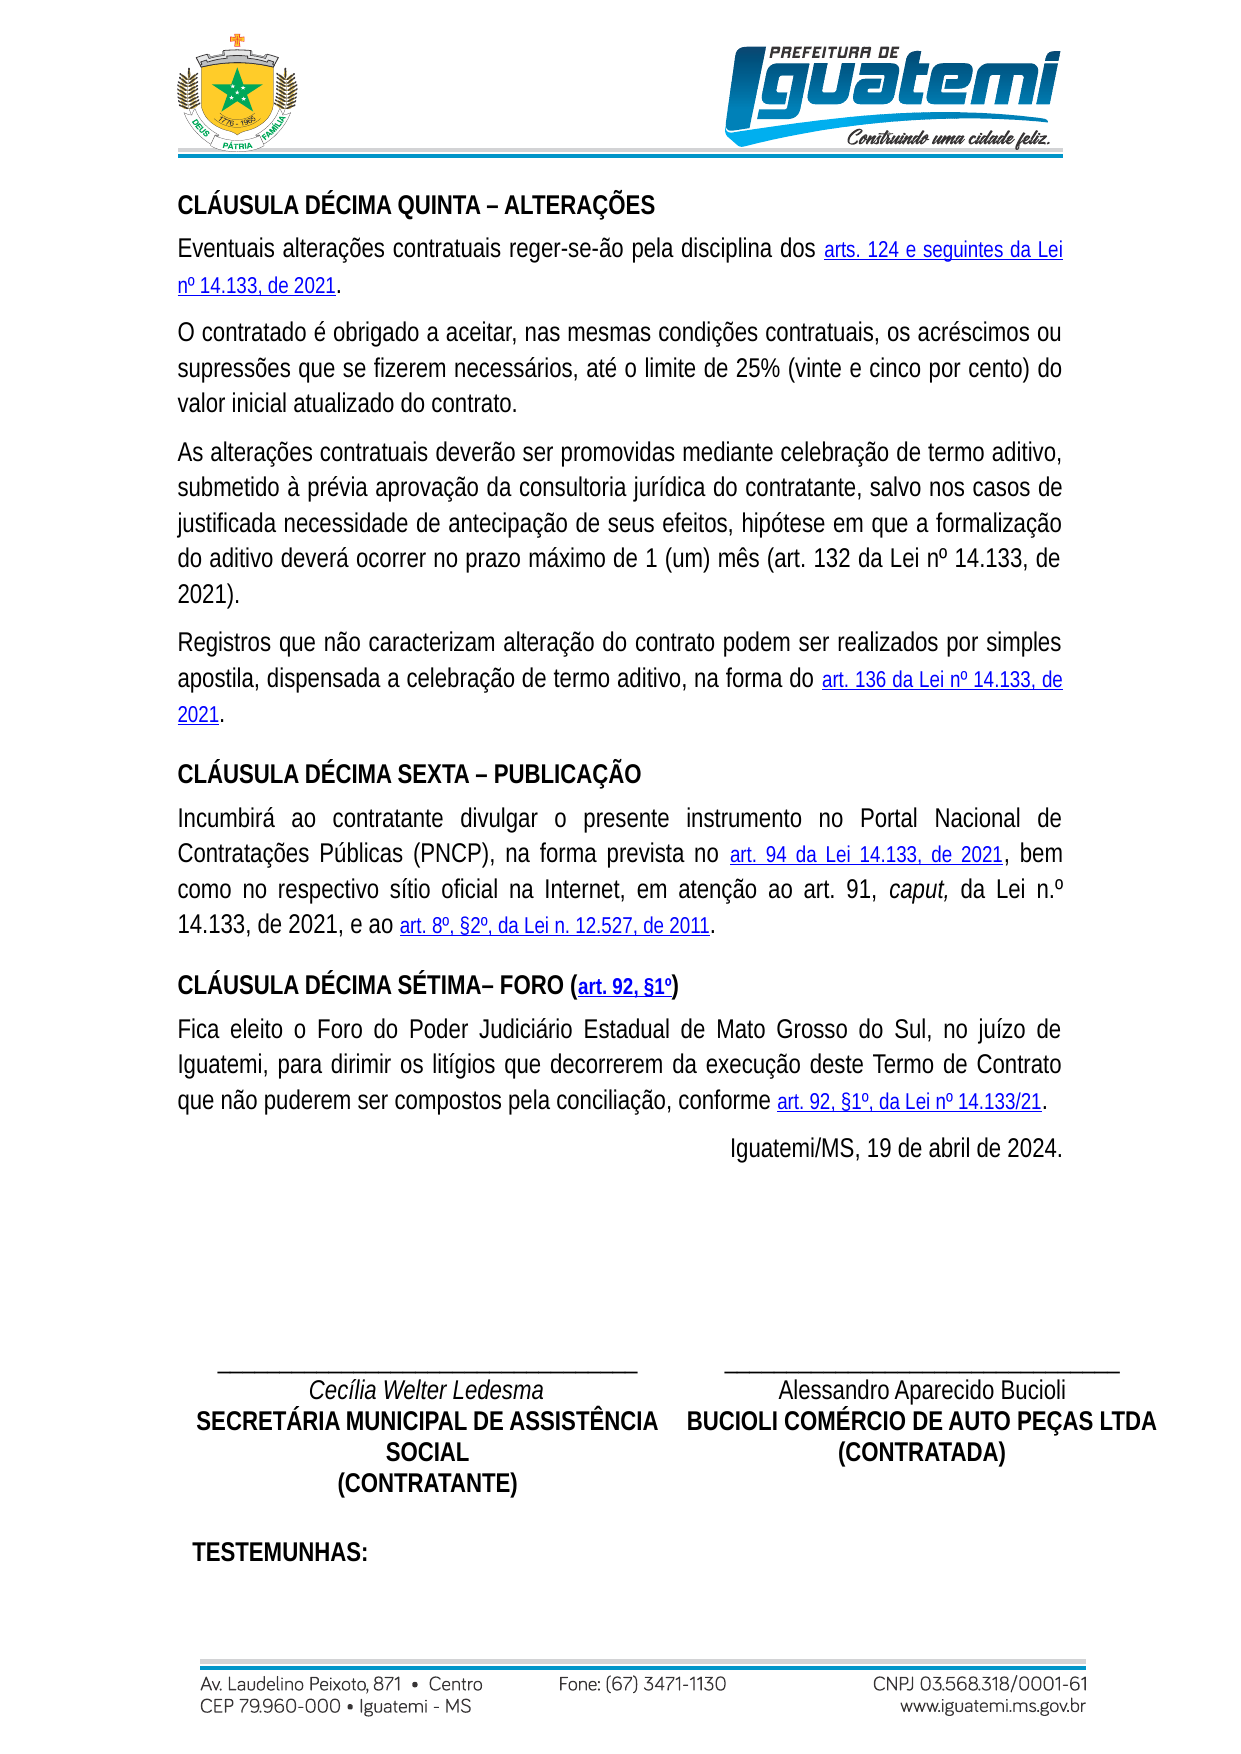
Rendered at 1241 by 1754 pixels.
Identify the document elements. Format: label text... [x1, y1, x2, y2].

text CLÁUSULA DÉCIMA SEXTA – PUBLICAÇÃO [177, 758, 1063, 789]
text TESTEMUNHAS: [192, 1536, 1063, 1567]
text As alterações contratuais deverão ser promovidas mediante celebração de termo aditivo, submetido à prévia aprovação da consultoria jurídica do contratante, salvo nos casos de justificada necessidade de antecipação de seus efeitos, hipótese em que a formalização do aditivo deverá ocorrer no prazo máximo de 1 (um) mês (art. 132 da Lei nº 14.133, de 2021). [177, 436, 1063, 609]
text Incumbirá ao contratante divulgar o presente instrumento no Portal Nacional de Contratações Públicas (PNCP), na forma prevista no art. 94 da Lei 14.133, de 2021, bem como no respectivo sítio oficial na Internet, em atenção ao art. 91, caput, da Lei n.º 14.133, de 2021, e ao art. 8º, §2º, da Lei n. 12.527, de 2011. [177, 802, 1063, 939]
text CLÁUSULA DÉCIMA SÉTIMA– FORO (art. 92, §1º) [177, 969, 1063, 1000]
text Fica eleito o Foro do Poder Judiciário Estadual de Mato Grosso do Sul, no juízo de Iguatemi, para dirimir os litígios que decorrerem da execução deste Termo de Contrato que não puderem ser compostos pela conciliação, conforme art. 92, §1º, da Lei nº 14.133/21. [177, 1013, 1063, 1115]
table_header ________________________________ Alessandro Aparecido Bucioli BUCIOLI COMÉRCIO DE AUTO PEÇAS LTDA (CONTRATADA) [676, 1343, 1168, 1505]
text Registros que não caracterizam alteração do contrato podem ser realizados por simples apostila, dispensada a celebração de termo aditivo, na forma do art. 136 da Lei nº 14.133, de 2021. [177, 626, 1063, 728]
text Eventuais alterações contratuais reger-se-ão pela disciplina dos arts. 124 e seguintes da Lei nº 14.133, de 2021. [177, 232, 1063, 299]
text Iguatemi/MS, 19 de abril de 2024. [177, 1132, 1063, 1163]
text CLÁUSULA DÉCIMA QUINTA – ALTERAÇÕES [177, 189, 1063, 220]
table_header __________________________________ Cecília Welter Ledesma SECRETÁRIA MUNICIPAL DE ASSISTÊNCIA SOCIAL (CONTRATANTE) [179, 1343, 676, 1505]
text O contratado é obrigado a aceitar, nas mesmas condições contratuais, os acréscimos ou supressões que se fizerem necessários, até o limite de 25% (vinte e cinco por cento) do valor inicial atualizado do contrato. [177, 316, 1063, 418]
